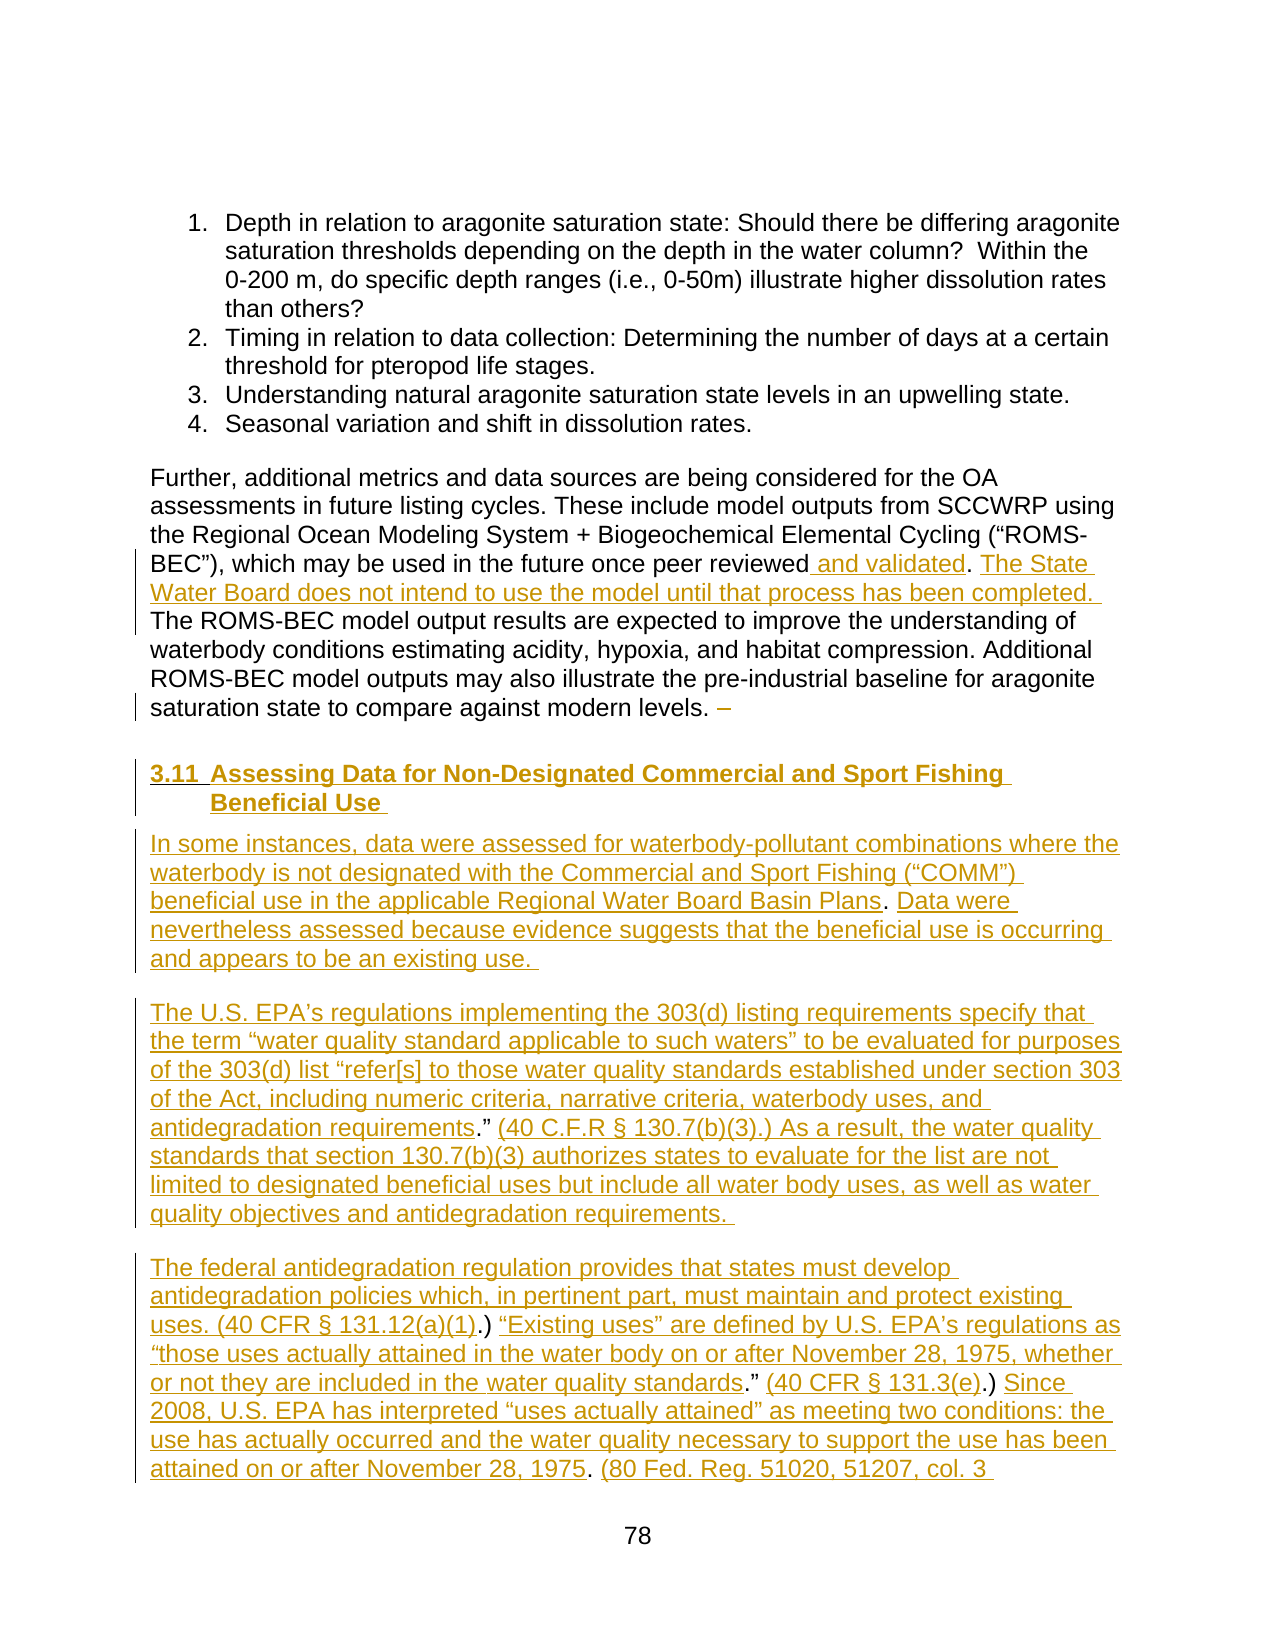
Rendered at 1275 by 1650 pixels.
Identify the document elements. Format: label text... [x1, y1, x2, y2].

list Timing in relation to data collection: Determining the number of days at a certain threshold for pteropod life stages. [187, 322, 1125, 380]
list Seasonal variation and shift in dissolution rates. [187, 409, 1125, 437]
list Understanding natural aragonite saturation state levels in an upwelling state. [187, 380, 1125, 409]
list Depth in relation to aragonite saturation state: Should there be differing aragonite saturation thresholds depending on the depth in the water column? Within the 0-200 m, do specific depth ranges (i.e., 0-50m) illustrate higher dissolution rates than others? [187, 207, 1125, 322]
text .) .” .) . .) . .) [150, 1252, 1125, 1482]
text .” [150, 997, 1125, 1227]
text Further, additional metrics and data sources are being considered for the OA assessments in future listing cycles. These include model outputs from SCCWRP using the Regional Ocean Modeling System + Biogeochemical Elemental Cycling (“ROMS-BEC”), which may be used in the future once peer reviewed. The ROMS-BEC model output results are expected to improve the understanding of waterbody conditions estimating acidity, hypoxia, and habitat compression. Additional ROMS-BEC model outputs may also illustrate the pre-industrial baseline for aragonite saturation state to compare against modern levels. [150, 462, 1125, 721]
text . [150, 829, 1125, 972]
